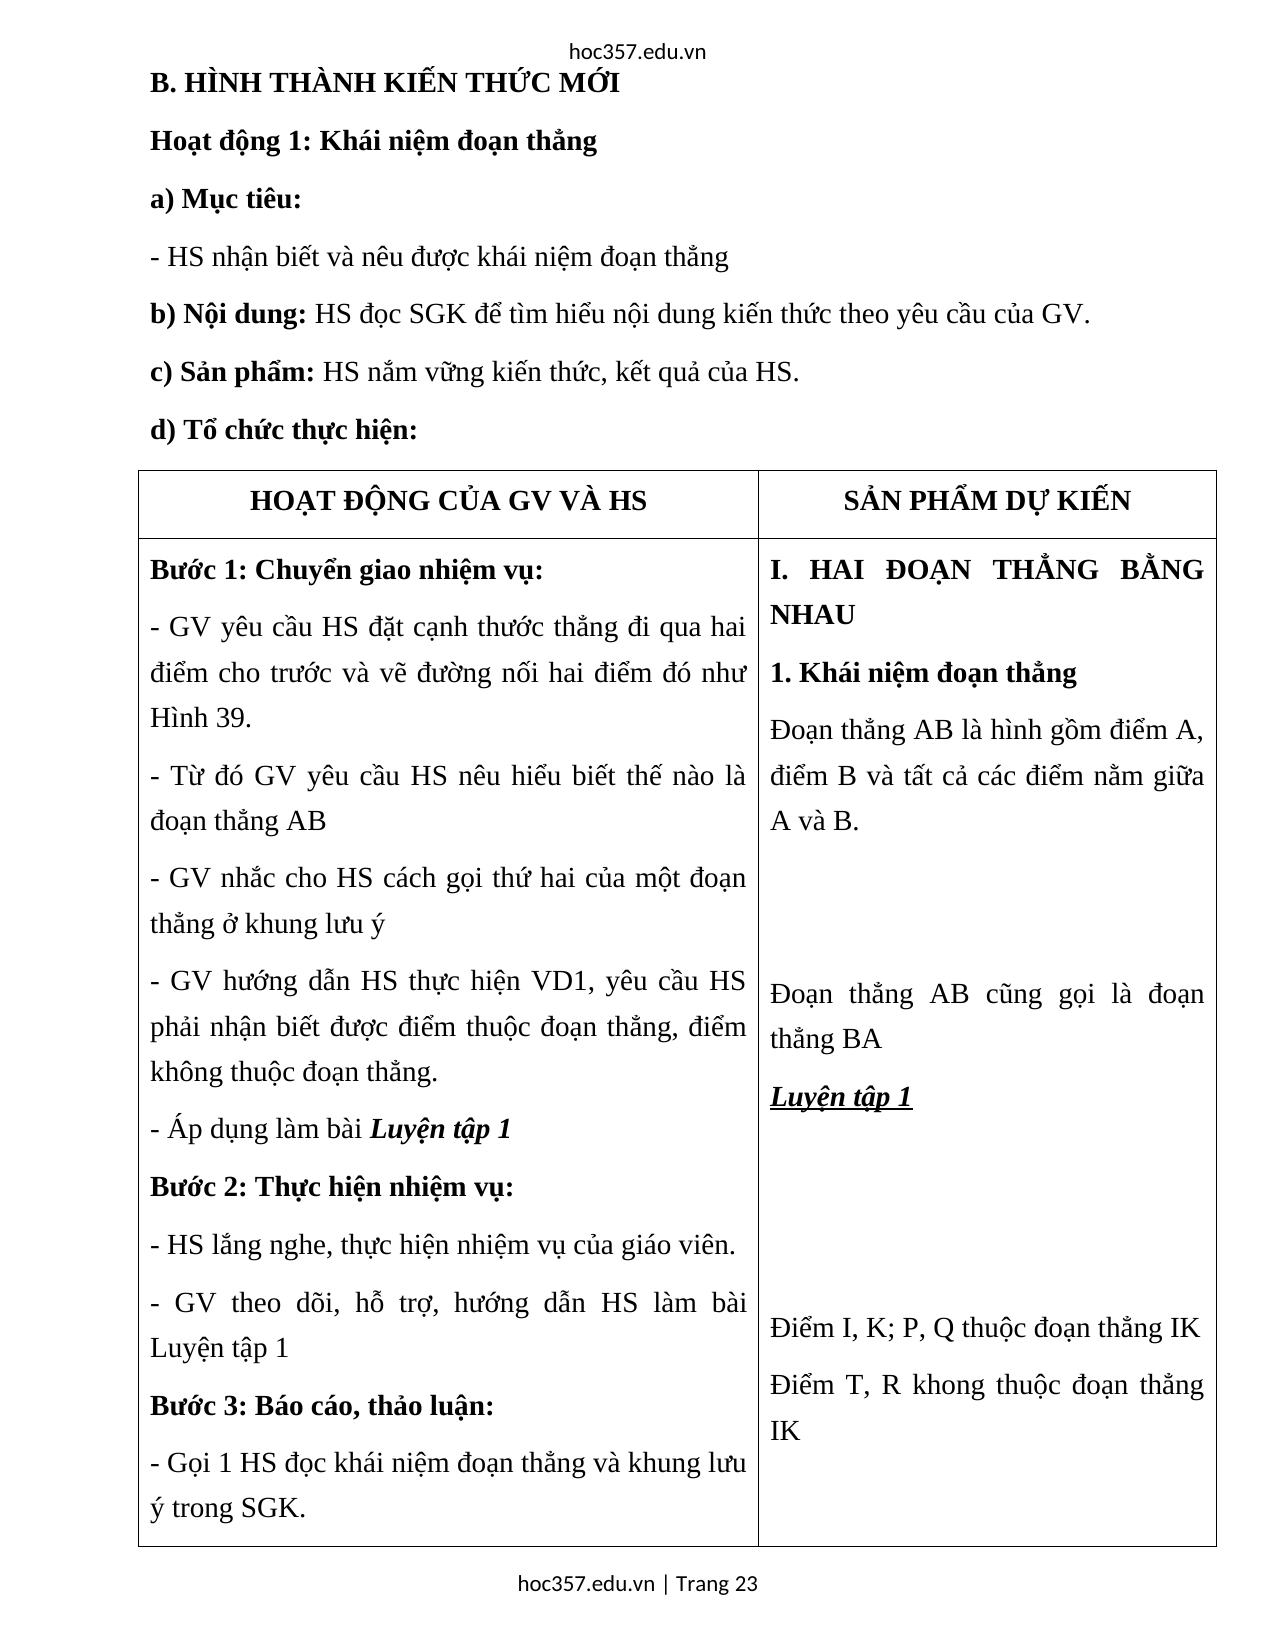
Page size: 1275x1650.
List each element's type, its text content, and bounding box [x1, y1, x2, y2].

text a) Mục tiêu: [150, 181, 1125, 214]
table_header SẢN PHẨM DỰ KIẾN [759, 471, 1216, 538]
table_header HOẠT ĐỘNG CỦA GV VÀ HS [139, 471, 758, 538]
text d) Tổ chức thực hiện: [150, 412, 1125, 445]
text b) Nội dung: HS đọc SGK để tìm hiểu nội dung kiến thức theo yêu cầu của GV. [150, 296, 1125, 330]
text Hoạt động 1: Khái niệm đoạn thẳng [150, 123, 1125, 157]
text c) Sản phẩm: HS nắm vững kiến thức, kết quả của HS. [150, 354, 1125, 388]
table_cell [139, 539, 758, 1546]
text - HS nhận biết và nêu được khái niệm đoạn thẳng [150, 239, 1125, 272]
text B. HÌNH THÀNH KIẾN THỨC MỚI [150, 66, 1125, 99]
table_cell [759, 539, 1216, 1546]
